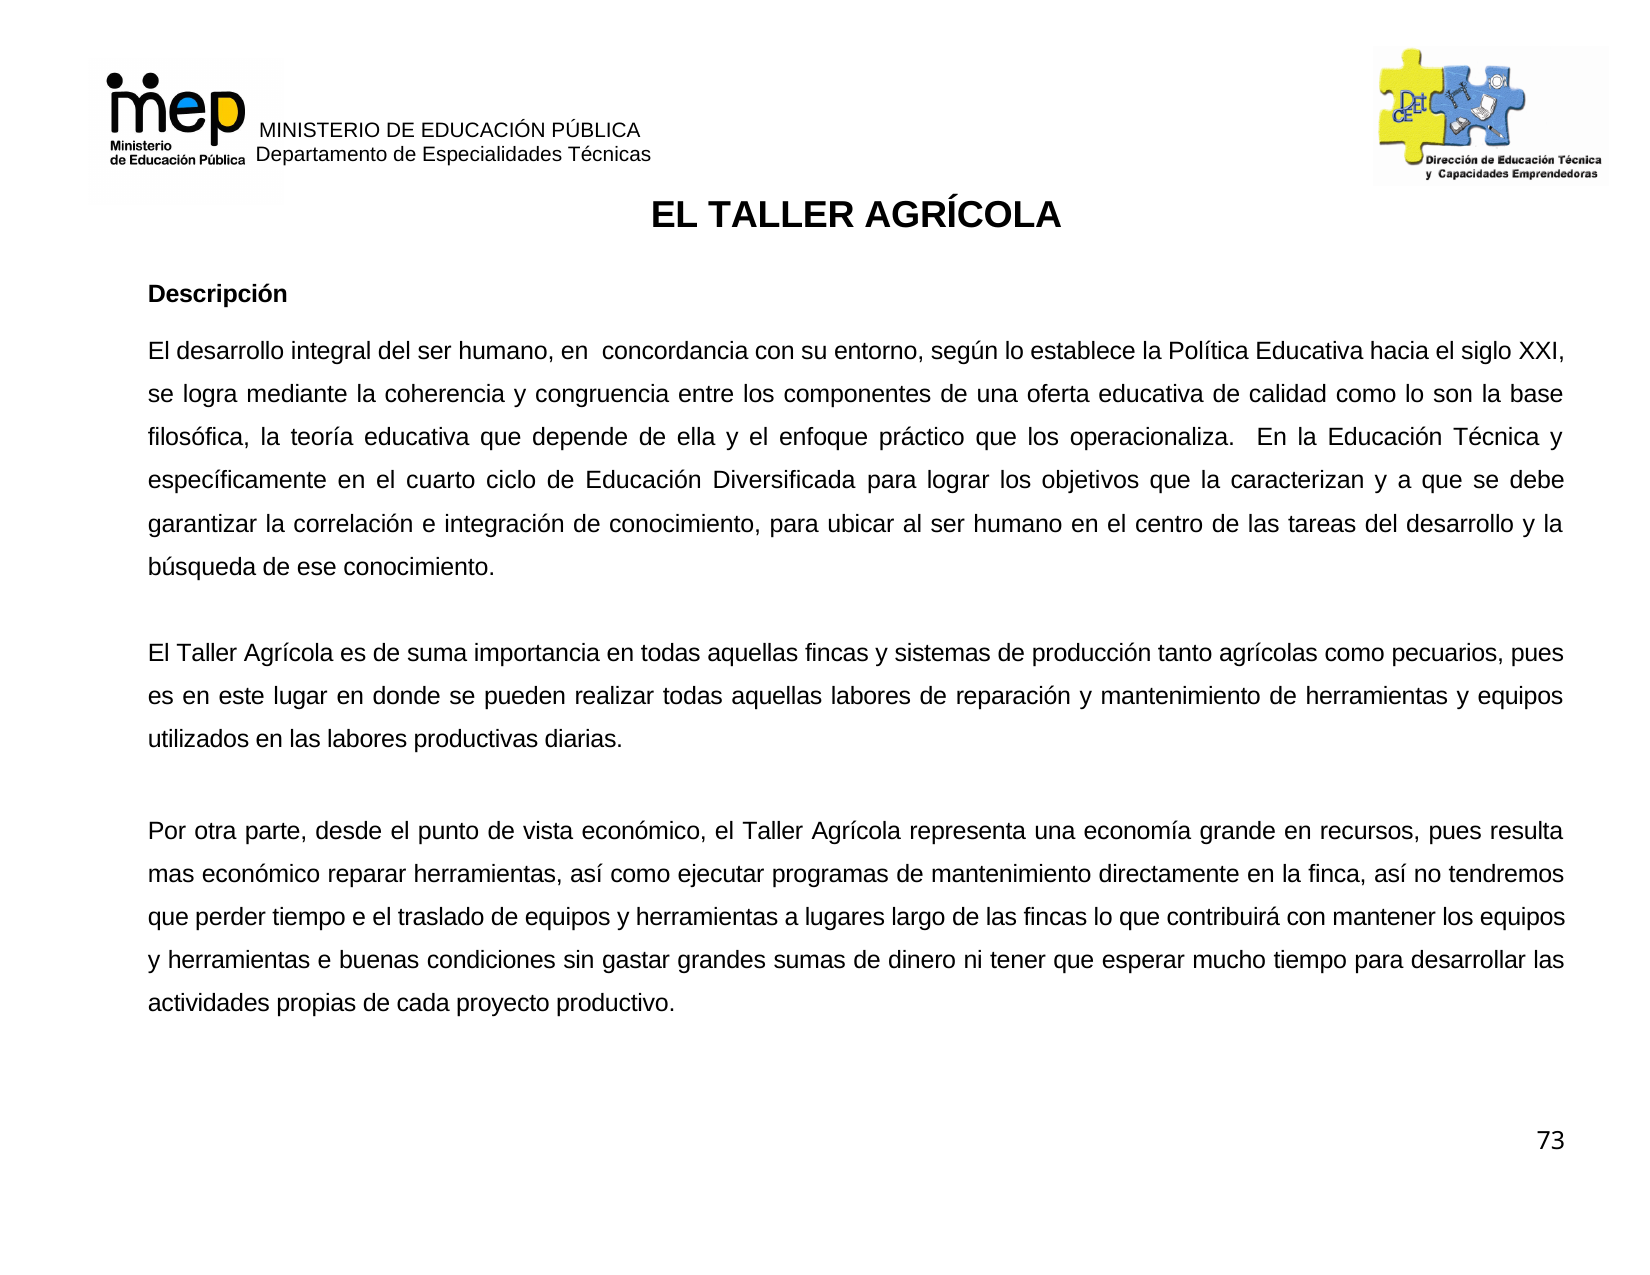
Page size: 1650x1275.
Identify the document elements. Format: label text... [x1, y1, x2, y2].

text Por otra parte, desde el punto de vista económico, el Taller Agrícola representa una economía grande en recursos, pues resulta mas económico reparar herramientas, así como ejecutar programas de mantenimiento directamente en la finca, así no tendremos que perder tiempo e el traslado de equipos y herramientas a lugares largo de las fincas lo que contribuirá con mantener los equipos y herramientas e buenas condiciones sin gastar grandes sumas de dinero ni tener que esperar mucho tiempo para desarrollar las actividades propias de cada proyecto productivo. [148, 816, 1565, 1017]
text El Taller Agrícola es de suma importancia en todas aquellas fincas y sistemas de producción tanto agrícolas como pecuarios, pues es en este lugar en donde se pueden realizar todas aquellas labores de reparación y mantenimiento de herramientas y equipos utilizados en las labores productivas diarias. [148, 638, 1565, 753]
text Descripción [148, 279, 1565, 307]
picture [1373, 46, 1609, 222]
picture [88, 58, 284, 205]
text EL TALLER AGRÍCOLA [148, 192, 1565, 236]
text El desarrollo integral del ser humano, en concordancia con su entorno, según lo establece la Política Educativa hacia el siglo XXI, se logra mediante la coherencia y congruencia entre los componentes de una oferta educativa de calidad como lo son la base filosófica, la teoría educativa que depende de ella y el enfoque práctico que los operacionaliza. En la Educación Técnica y específicamente en el cuarto ciclo de Educación Diversificada para lograr los objetivos que la caracterizan y a que se debe garantizar la correlación e integración de conocimiento, para ubicar al ser humano en el centro de las tareas del desarrollo y la búsqueda de ese conocimiento. [148, 336, 1565, 581]
